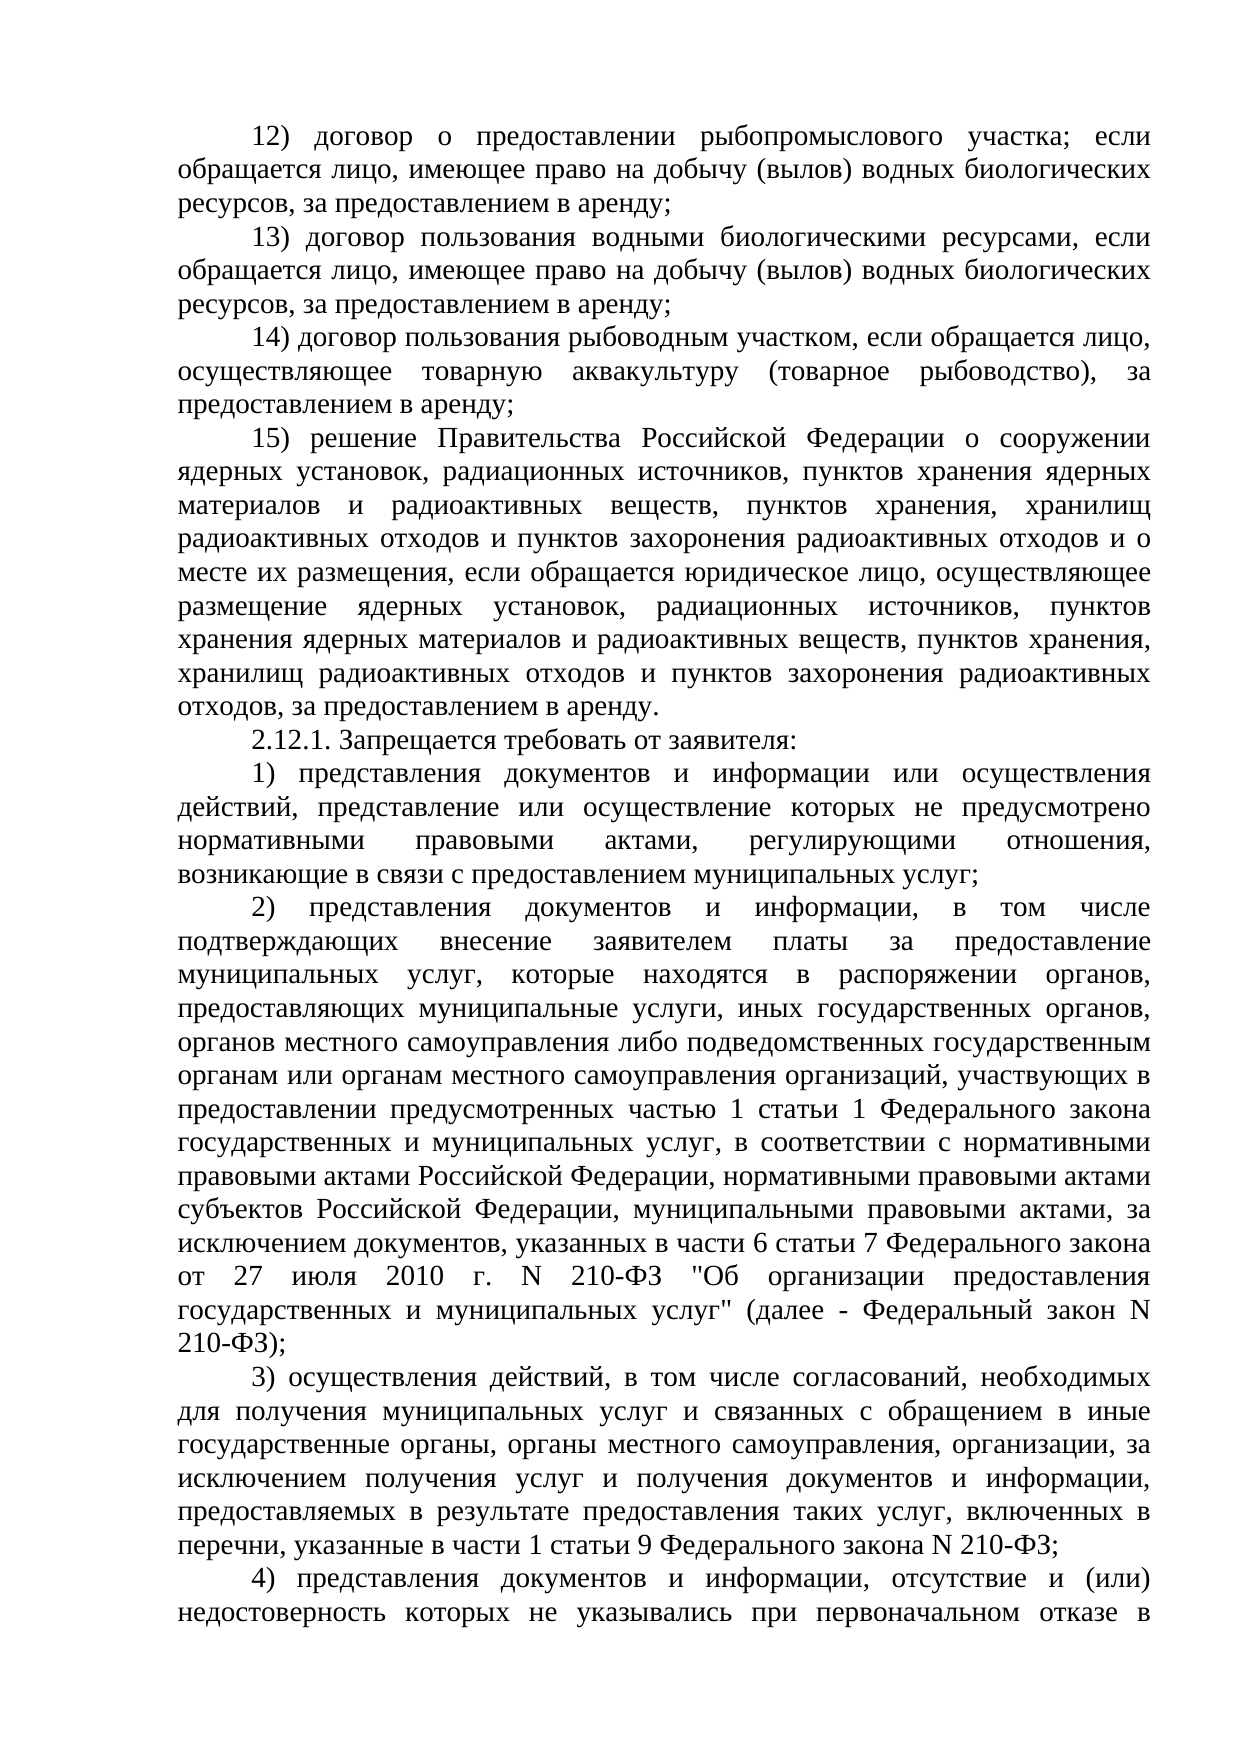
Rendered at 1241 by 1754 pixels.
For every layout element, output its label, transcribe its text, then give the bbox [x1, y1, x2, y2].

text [177, 1560, 1152, 1627]
text 13) договор пользования водными биологическими ресурсами, если обращается лицо, имеющее право на добычу (вылов) водных биологических ресурсов, за предоставлением в аренду; [177, 219, 1152, 319]
text 3) осуществления действий, в том числе согласований, необходимых для получения муниципальных услуг и связанных с обращением в иные государственные органы, органы местного самоуправления, организации, за исключением получения услуг и получения документов и информации, предоставляемых в результате предоставления таких услуг, включенных в перечни, указанные в части 1 статьи 9 Федерального закона N 210-ФЗ; [177, 1359, 1152, 1560]
text 2) представления документов и информации, в том числе подтверждающих внесение заявителем платы за предоставление муниципальных услуг, которые находятся в распоряжении органов, предоставляющих муниципальные услуги, иных государственных органов, органов местного самоуправления либо подведомственных государственным органам или органам местного самоуправления организаций, участвующих в предоставлении предусмотренных частью 1 статьи 1 Федерального закона государственных и муниципальных услуг, в соответствии с нормативными правовыми актами Российской Федерации, нормативными правовыми актами субъектов Российской Федерации, муниципальными правовыми актами, за исключением документов, указанных в части 6 статьи 7 Федерального закона от 27 июля 2010 г. N 210-ФЗ "Об организации предоставления государственных и муниципальных услуг" (далее - Федеральный закон N 210-ФЗ); [177, 889, 1152, 1359]
text 15) решение Правительства Российской Федерации о сооружении ядерных установок, радиационных источников, пунктов хранения ядерных материалов и радиоактивных веществ, пунктов хранения, хранилищ радиоактивных отходов и пунктов захоронения радиоактивных отходов и о месте их размещения, если обращается юридическое лицо, осуществляющее размещение ядерных установок, радиационных источников, пунктов хранения ядерных материалов и радиоактивных веществ, пунктов хранения, хранилищ радиоактивных отходов и пунктов захоронения радиоактивных отходов, за предоставлением в аренду. [177, 420, 1152, 722]
text 14) договор пользования рыбоводным участком, если обращается лицо, осуществляющее товарную аквакультуру (товарное рыбоводство), за предоставлением в аренду; [177, 319, 1152, 420]
text 1) представления документов и информации или осуществления действий, представление или осуществление которых не предусмотрено нормативными правовыми актами, регулирующими отношения, возникающие в связи с предоставлением муниципальных услуг; [177, 755, 1152, 889]
text 12) договор о предоставлении рыбопромыслового участка; если обращается лицо, имеющее право на добычу (вылов) водных биологических ресурсов, за предоставлением в аренду; [177, 118, 1152, 219]
text 2.12.1. Запрещается требовать от заявителя: [177, 722, 1152, 755]
